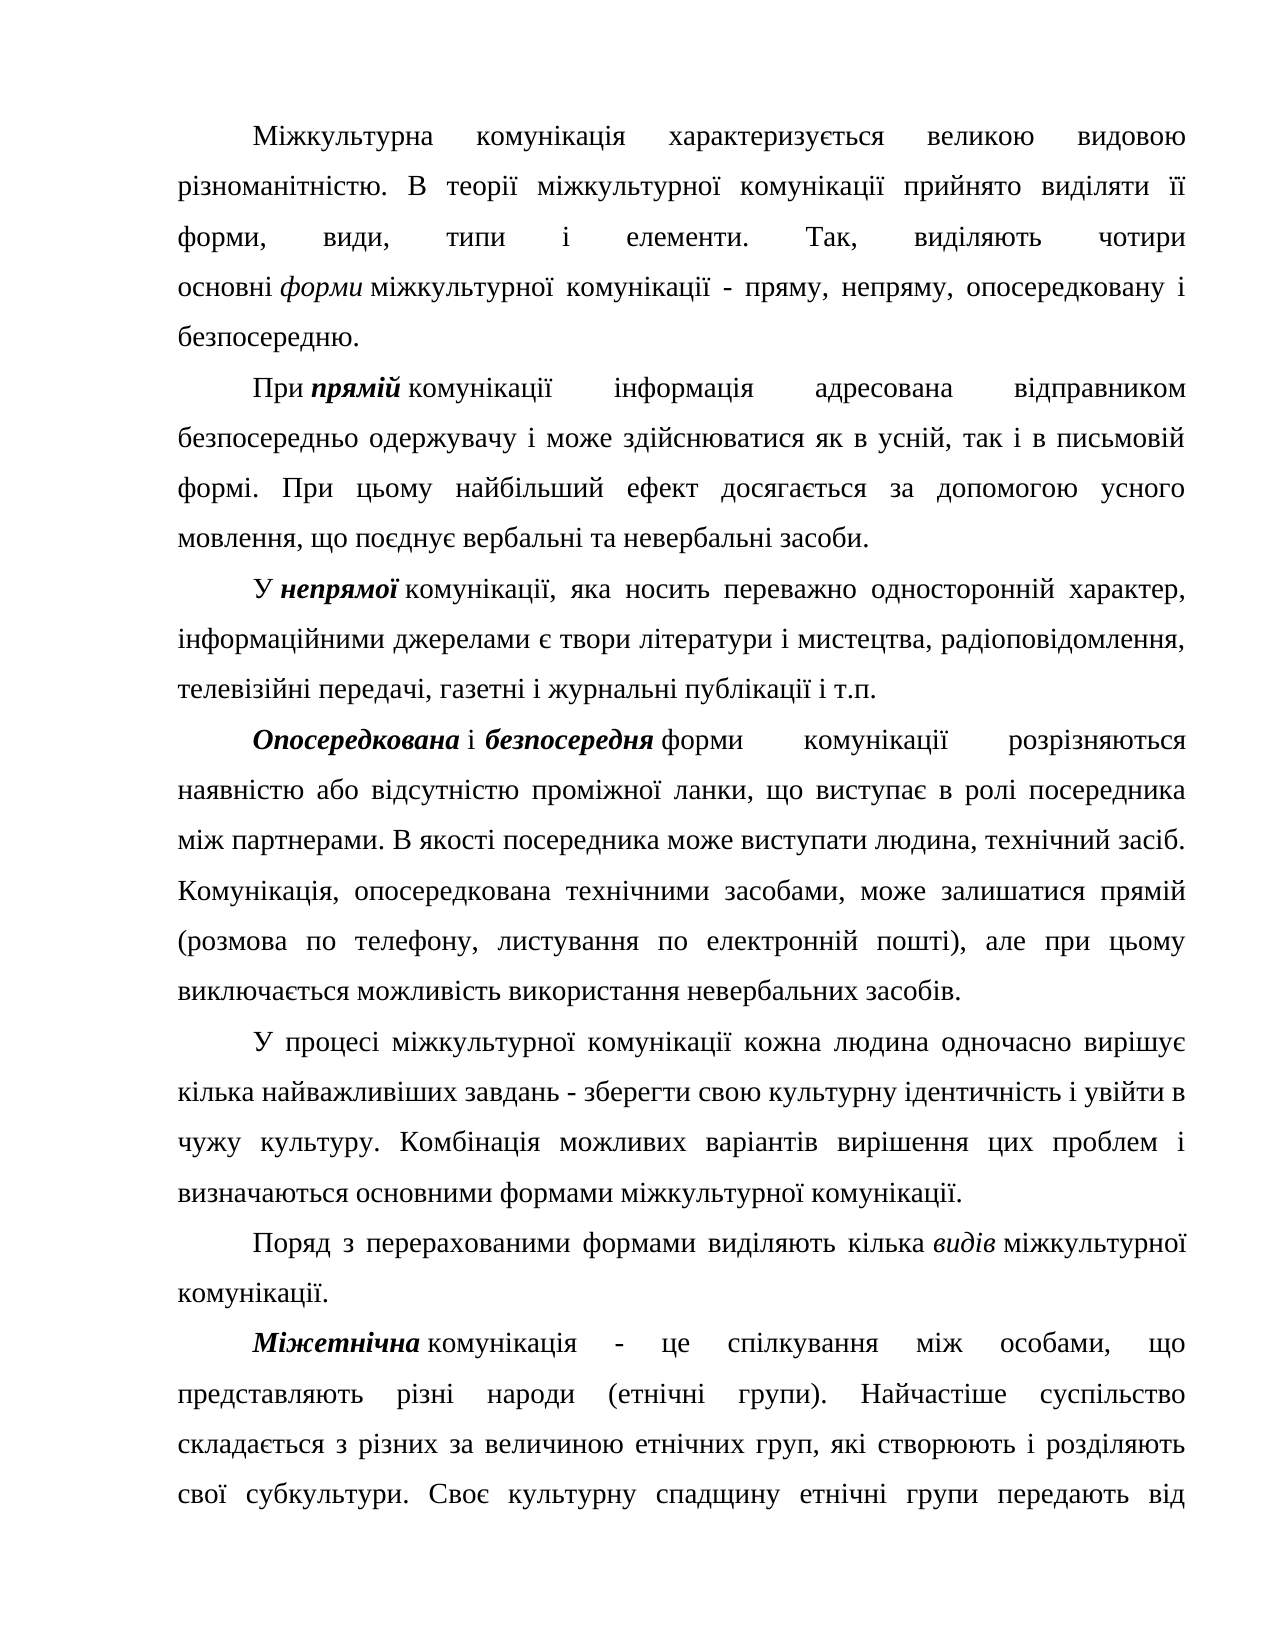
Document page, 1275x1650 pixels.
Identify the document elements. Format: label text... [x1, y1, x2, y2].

text Поряд з перерахованими формами виділяють кілька видів міжкультурної комунікації. [177, 1225, 1186, 1309]
text У непрямої комунікації, яка носить переважно односторонній характер, інформаційними джерелами є твори літератури і мистецтва, радіоповідомлення, телевізійні передачі, газетні і журнальні публікації і т.п. [177, 571, 1186, 705]
text Опосередкована і безпосередня форми комунікації розрізняються наявністю або відсутністю проміжної ланки, що виступає в ролі посередника між партнерами. В якості посередника може виступати людина, технічний засіб. Комунікація, опосередкована технічними засобами, може залишатися прямій (розмова по телефону, листування по електронній пошті), але при цьому виключається можливість використання невербальних засобів. [177, 722, 1186, 1007]
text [177, 1326, 1186, 1510]
text При прямій комунікації інформація адресована відправником безпосередньо одержувачу і може здійснюватися як в усній, так і в письмовій формі. При цьому найбільший ефект досягається за допомогою усного мовлення, що поєднує вербальні та невербальні засоби. [177, 370, 1186, 554]
text Міжкультурна комунікація характеризується великою видовою різноманітністю. В теорії міжкультурної комунікації прийнято виділяти її форми, види, типи і елементи. Так, виділяють чотири основні форми міжкультурної комунікації - пряму, непряму, опосередковану і безпосередню. [177, 118, 1186, 353]
text У процесі міжкультурної комунікації кожна людина одночасно вирішує кілька найважливіших завдань - зберегти свою культурну ідентичність і увійти в чужу культуру. Комбінація можливих варіантів вирішення цих проблем і визначаються основними формами міжкультурної комунікації. [177, 1024, 1186, 1208]
